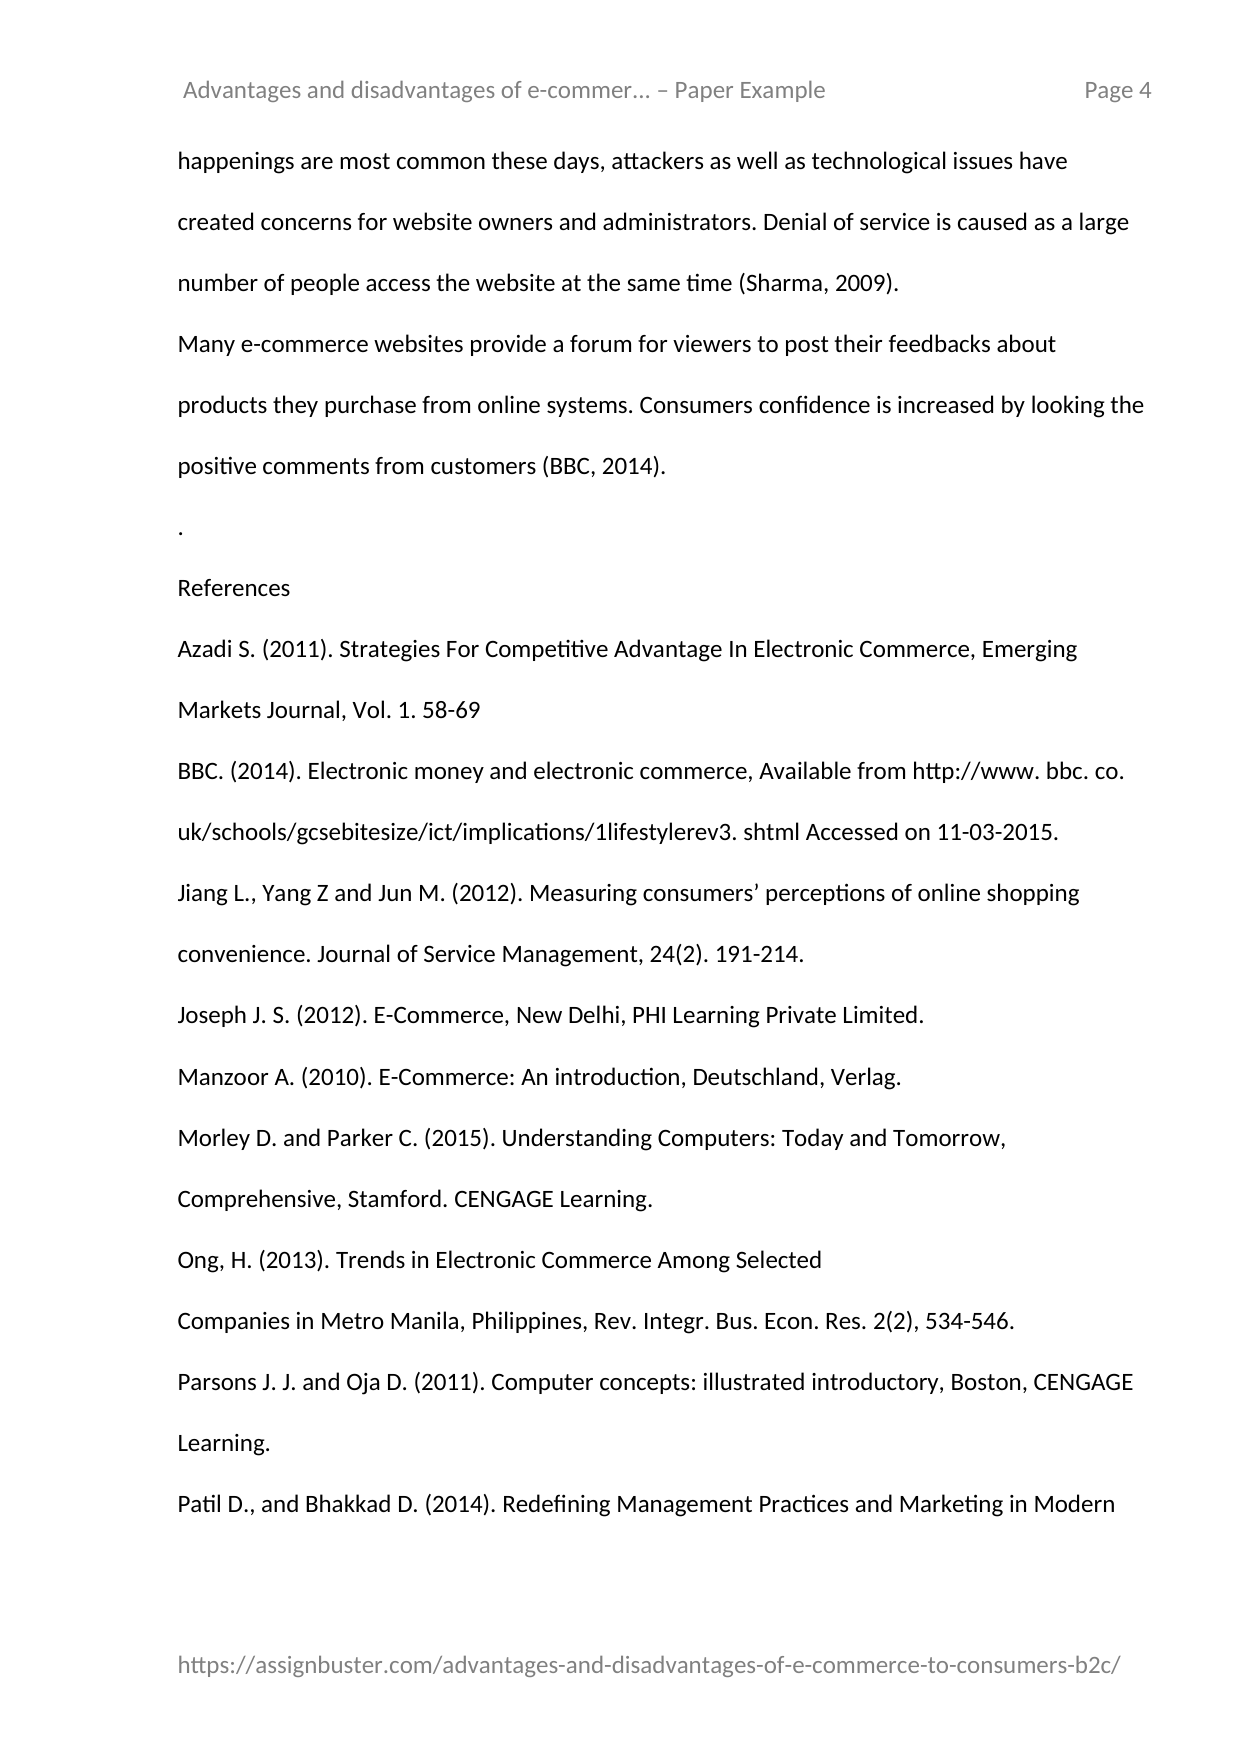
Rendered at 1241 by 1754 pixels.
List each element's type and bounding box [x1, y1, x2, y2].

text [177, 145, 1152, 1518]
